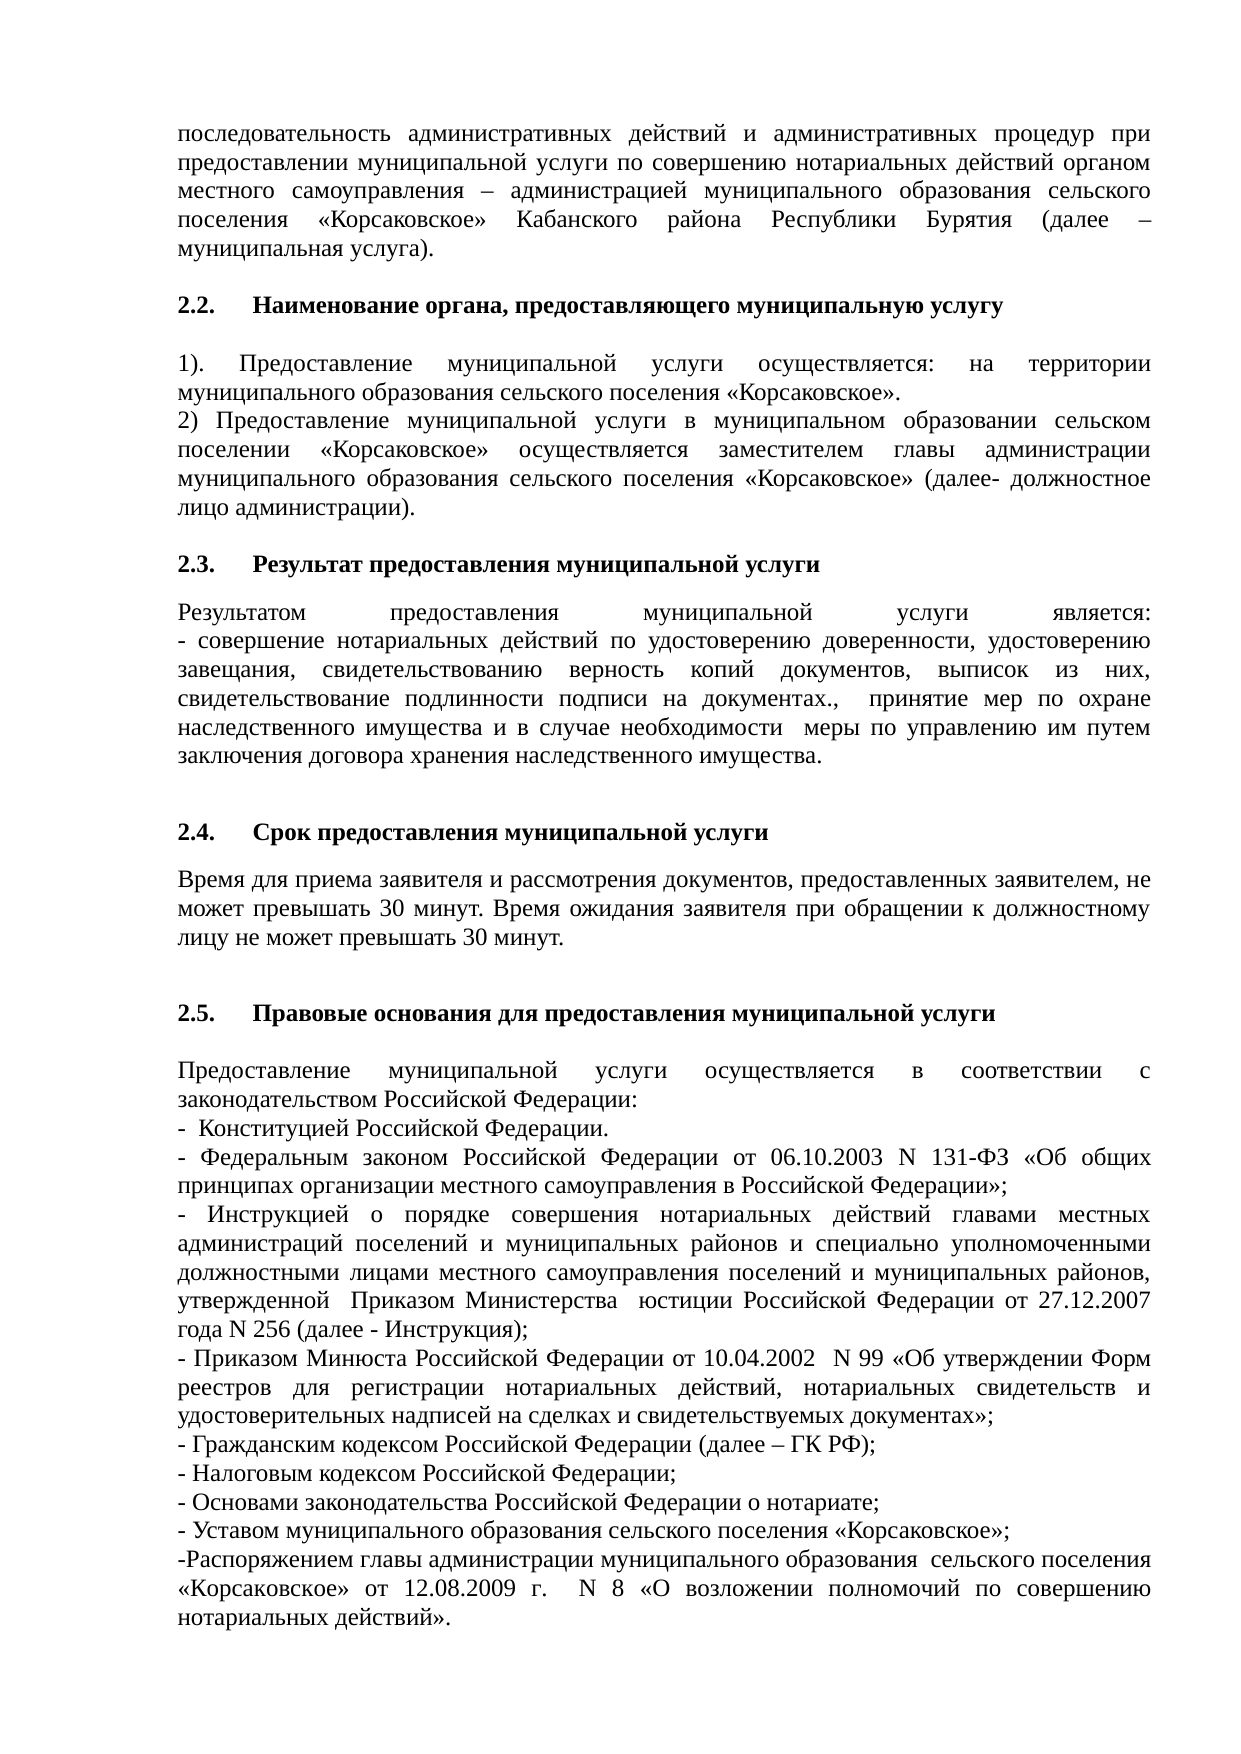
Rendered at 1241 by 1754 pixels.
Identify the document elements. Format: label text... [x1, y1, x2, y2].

text 1). Предоставление муниципальной услуги осуществляется: на территории муниципального образования сельского поселения «Корсаковское». [177, 348, 1152, 406]
text - Налоговым кодексом Российской Федерации; [177, 1458, 1152, 1487]
text - Уставом муниципального образования сельского поселения «Корсаковское»; [177, 1516, 1152, 1544]
text - Инструкцией о порядке совершения нотариальных действий главами местных администраций поселений и муниципальных районов и специально уполномоченными должностными лицами местного самоуправления поселений и муниципальных районов, утвержденной Приказом Министерства юстиции Российской Федерации от 27.12.2007 года N 256 (далее - Инструкция); [177, 1199, 1152, 1343]
text 2) Предоставление муниципальной услуги в муниципальном образовании сельском поселении «Корсаковское» осуществляется заместителем главы администрации муниципального образования сельского поселения «Корсаковское» (далее- должностное лицо администрации). [177, 406, 1152, 521]
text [177, 118, 1152, 262]
list Результат предоставления муниципальной услуги [177, 549, 1152, 578]
list Наименование органа, предоставляющего муниципальную услугу [177, 291, 1152, 319]
text - Приказом Минюста Российской Федерации от 10.04.2002 N 99 «Об утверждении Форм реестров для регистрации нотариальных действий, нотариальных свидетельств и удостоверительных надписей на сделках и свидетельствуемых документах»; [177, 1343, 1152, 1429]
title -Распоряжением главы администрации муниципального образования сельского поселения «Корсаковское» от 12.08.2009 г. N 8 «О возложении полномочий по совершению нотариальных действий». [177, 1544, 1152, 1631]
list Правовые основания для предоставления муниципальной услуги [177, 998, 1152, 1027]
text - Гражданским кодексом Российской Федерации (далее – ГК РФ); [177, 1429, 1152, 1458]
text - Основами законодательства Российской Федерации о нотариате; [177, 1487, 1152, 1516]
text - Конституцией Российской Федерации. [177, 1113, 1152, 1142]
text Результатом предоставления муниципальной услуги является: - совершение нотариальных действий по удостоверению доверенности, удостоверению завещания, свидетельствованию верность копий документов, выписок из них, свидетельствование подлинности подписи на документах., принятие мер по охране наследственного имущества и в случае необходимости меры по управлению им путем заключения договора хранения наследственного имущества. [177, 597, 1152, 769]
text Предоставление муниципальной услуги осуществляется в соответствии с законодательством Российской Федерации: [177, 1056, 1152, 1113]
text - Федеральным законом Российской Федерации от 06.10.2003 N 131-ФЗ «Об общих принципах организации местного самоуправления в Российской Федерации»; [177, 1142, 1152, 1199]
list Срок предоставления муниципальной услуги [177, 817, 1152, 846]
text Время для приема заявителя и рассмотрения документов, предоставленных заявителем, не может превышать 30 минут. Время ожидания заявителя при обращении к должностному лицу не может превышать 30 минут. [177, 864, 1152, 951]
